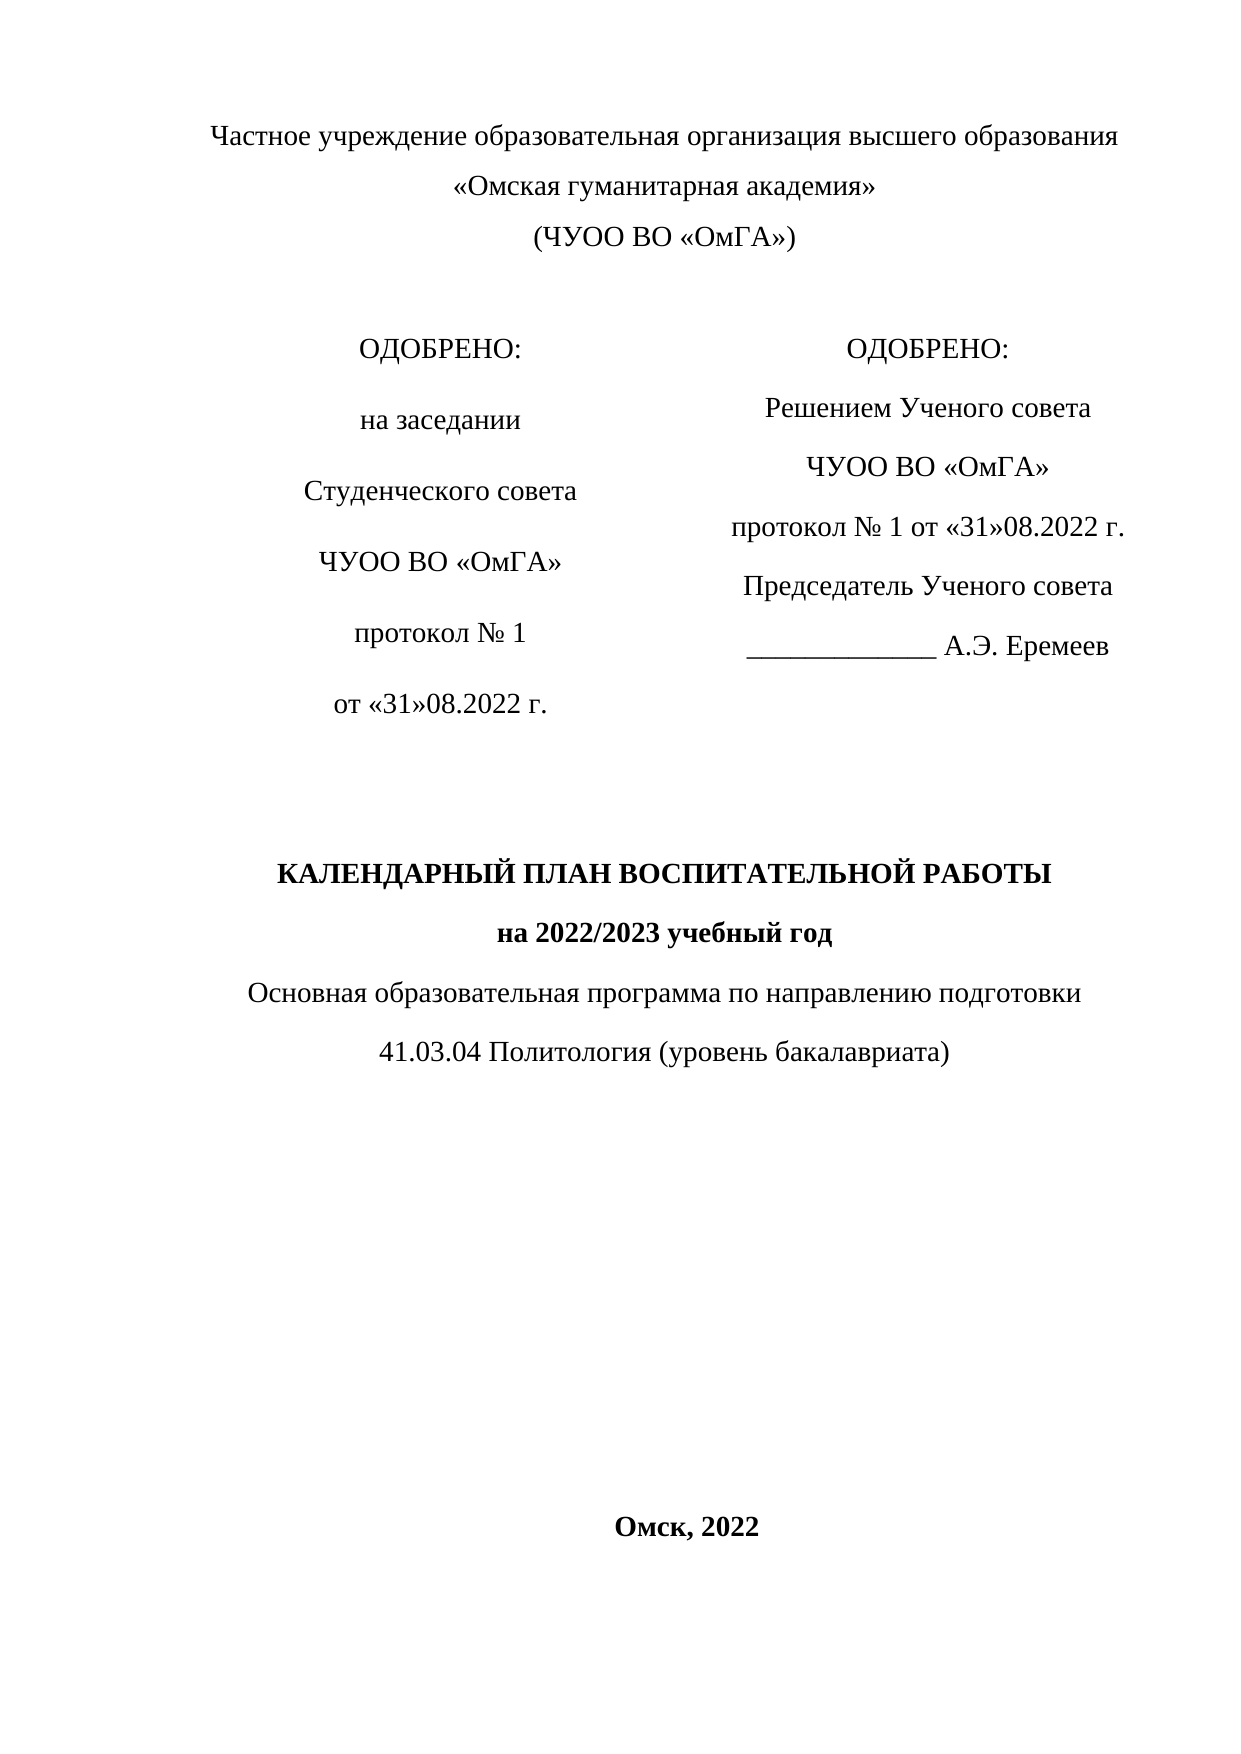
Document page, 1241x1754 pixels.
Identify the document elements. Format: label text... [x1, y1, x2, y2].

text КАЛЕНДАРНЫЙ ПЛАН ВОСПИТАТЕЛЬНОЙ РАБОТЫ [177, 856, 1152, 889]
text «Омская гуманитарная академия» [177, 168, 1152, 202]
text (ЧУОО ВО «ОмГА») [177, 219, 1152, 252]
text Основная образовательная программа по направлению подготовки [177, 975, 1152, 1008]
text Частное учреждение образовательная организация высшего образования [177, 118, 1152, 152]
table_header ОДОБРЕНО: Решением Ученого совета ЧУОО ВО «ОмГА» протокол № 1 от «31»08.2022 г. Председатель Ученого совета _____________ А.Э. Еремеев [715, 331, 1141, 750]
text Омск, 2022 [177, 1509, 1152, 1543]
text на 2022/2023 учебный год [177, 915, 1152, 949]
table_header ОДОБРЕНО: на заседании Студенческого совета ЧУОО ВО «ОмГА» протокол № 1 от «31»08.2022 г. [166, 331, 715, 750]
text 41.03.04 Политология (уровень бакалавриата) [177, 1034, 1152, 1068]
